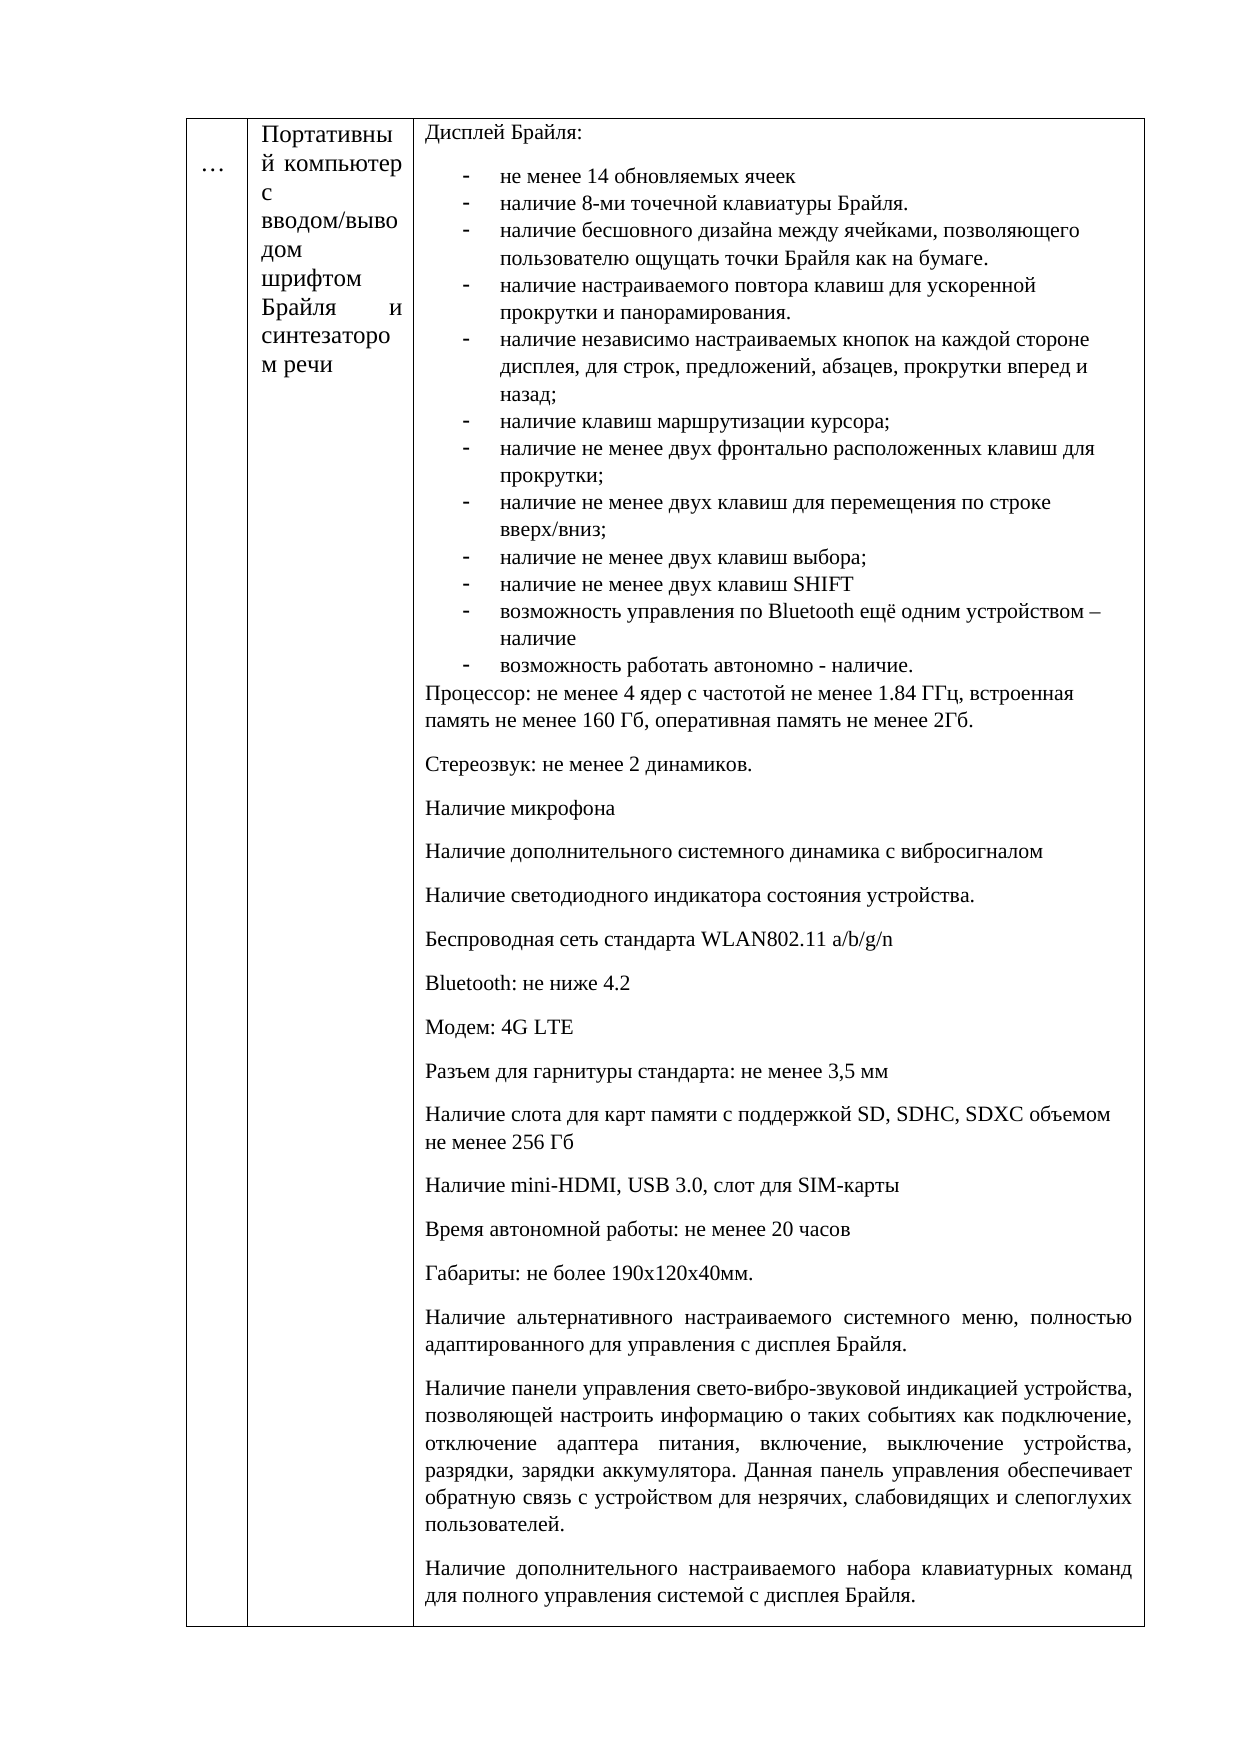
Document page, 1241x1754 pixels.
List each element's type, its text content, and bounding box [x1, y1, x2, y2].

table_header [248, 119, 413, 1626]
table_header … [187, 119, 247, 1626]
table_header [414, 119, 1144, 1626]
